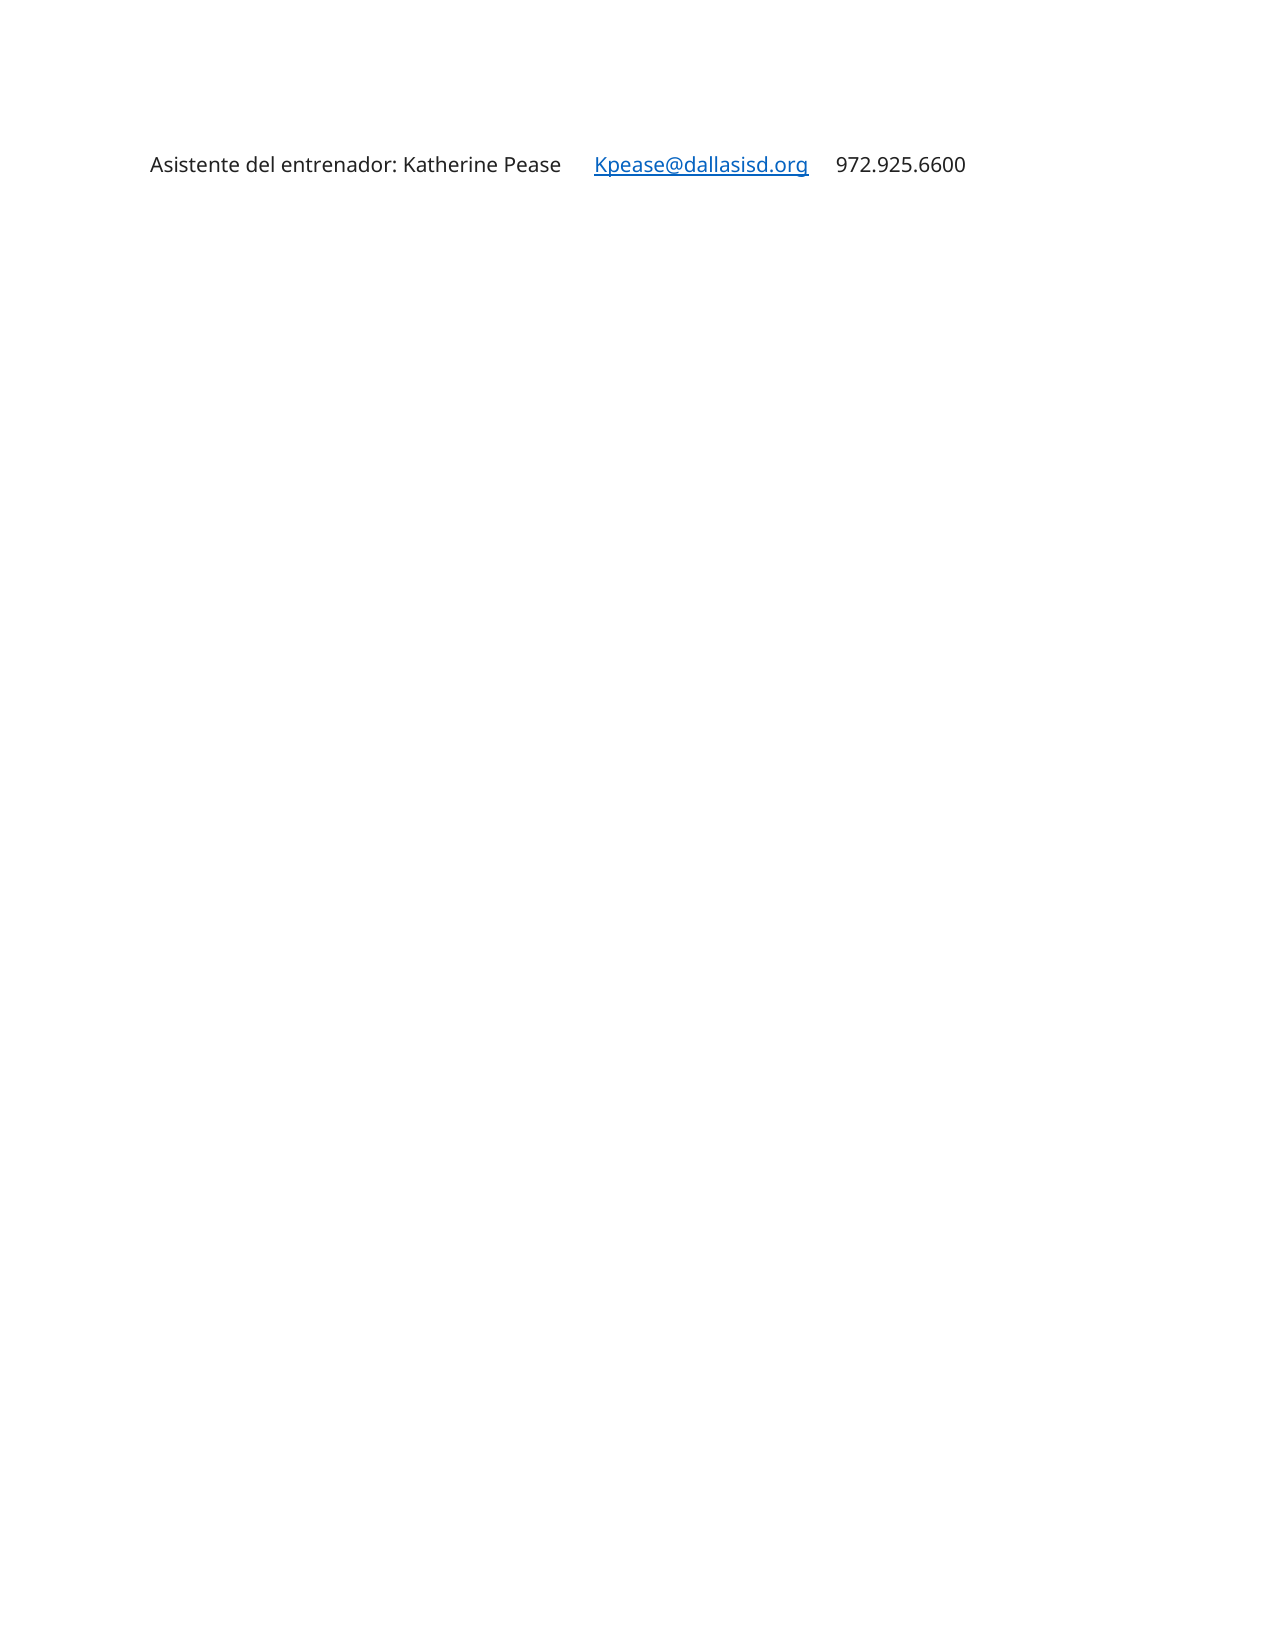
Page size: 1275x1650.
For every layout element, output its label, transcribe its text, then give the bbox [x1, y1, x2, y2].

text Asistente del entrenador: Katherine Pease Kpease@dallasisd.org 972.925.6600 [150, 150, 1125, 178]
